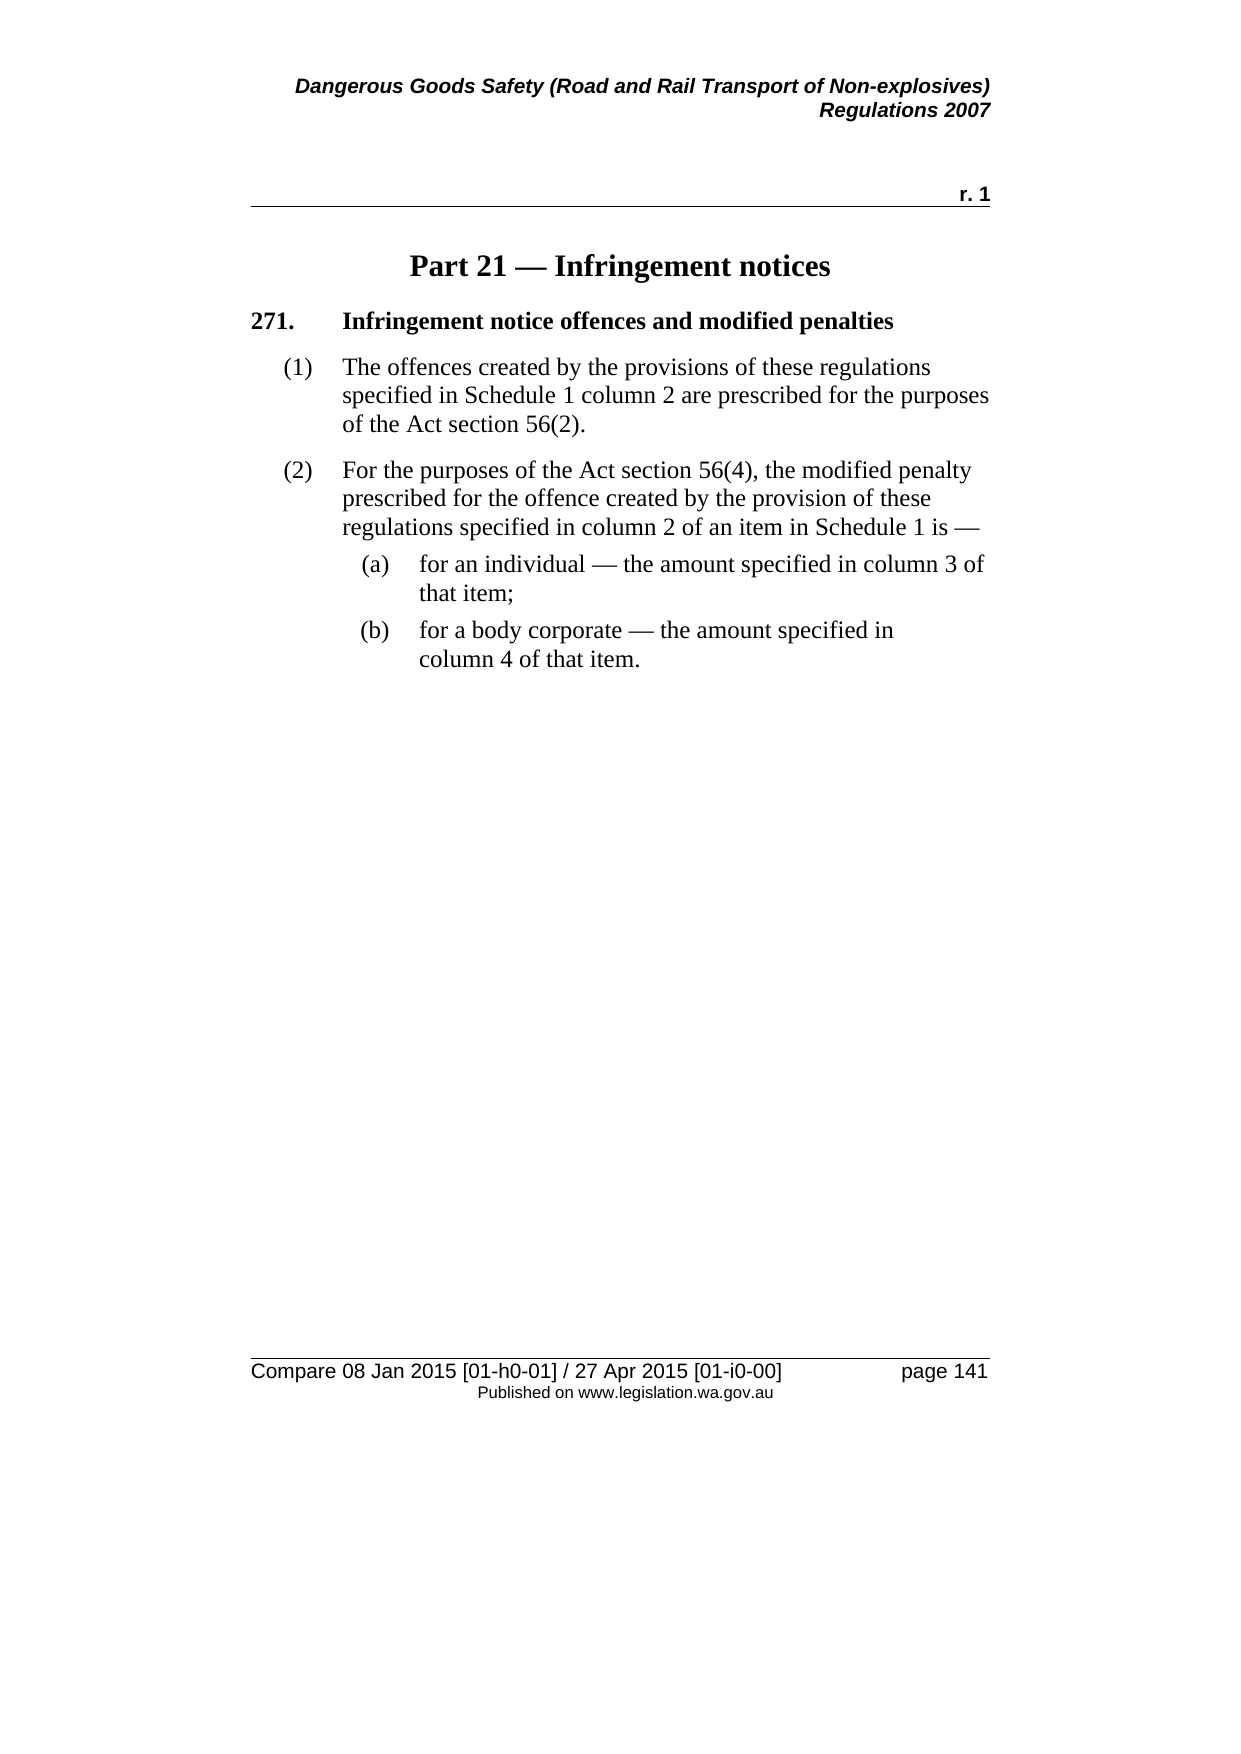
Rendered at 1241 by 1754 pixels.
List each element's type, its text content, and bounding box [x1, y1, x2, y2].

text (1) The offences created by the provisions of these regulations specified in Schedule 1 column 2 are prescribed for the purposes of the Act section 56(2). [251, 352, 990, 438]
subtitle Part 21 — Infringement notices [251, 247, 990, 283]
text (b) for a body corporate — the amount specified in column 4 of that item. [251, 615, 990, 673]
text (2) For the purposes of the Act section 56(4), the modified penalty prescribed for the offence created by the provision of these regulations specified in column 2 of an item in Schedule 1 is — [251, 455, 990, 541]
text (a) for an individual — the amount specified in column 3 of that item; [251, 549, 990, 607]
subtitle 271. Infringement notice offences and modified penalties [251, 306, 990, 335]
